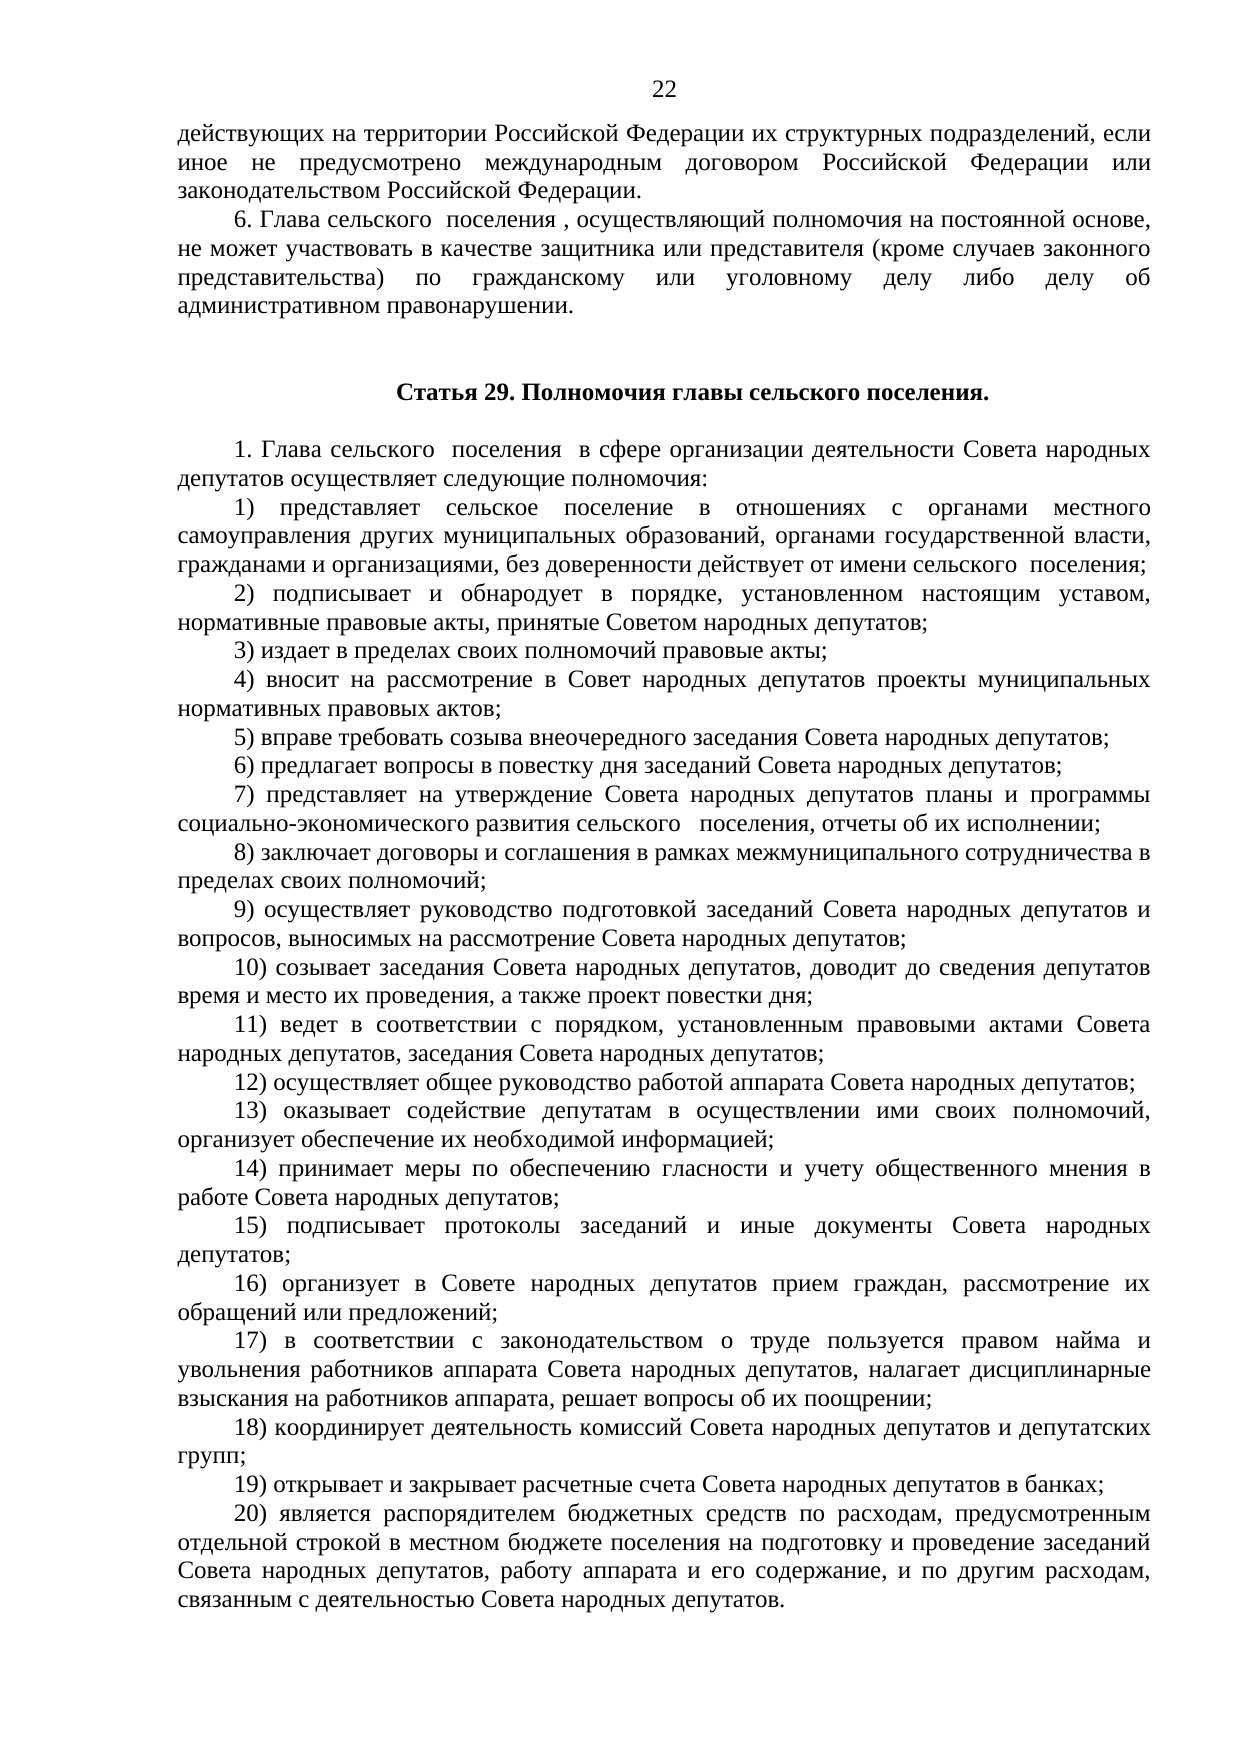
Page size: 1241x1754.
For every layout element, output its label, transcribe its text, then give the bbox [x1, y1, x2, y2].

text 9) осуществляет руководство подготовкой заседаний Совета народных депутатов и вопросов, выносимых на рассмотрение Совета народных депутатов; [177, 894, 1152, 952]
text 10) созывает заседания Совета народных депутатов, доводит до сведения депутатов время и место их проведения, а также проект повестки дня; [177, 952, 1152, 1009]
text 7) представляет на утверждение Совета народных депутатов планы и программы социально-экономического развития сельского поселения, отчеты об их исполнении; [177, 779, 1152, 837]
text 5) вправе требовать созыва внеочередного заседания Совета народных депутатов; [177, 722, 1152, 751]
text 1. Глава сельского поселения в сфере организации деятельности Совета народных депутатов осуществляет следующие полномочия: [177, 434, 1152, 492]
text 6. Глава сельского поселения , осуществляющий полномочия на постоянной основе, не может участвовать в качестве защитника или представителя (кроме случаев законного представительства) по гражданскому или уголовному делу либо делу об административном правонарушении. [177, 204, 1152, 319]
text 14) принимает меры по обеспечению гласности и учету общественного мнения в работе Совета народных депутатов; [177, 1153, 1152, 1211]
text 12) осуществляет общее руководство работой аппарата Совета народных депутатов; [177, 1067, 1152, 1096]
text 13) оказывает содействие депутатам в осуществлении ими своих полномочий, организует обеспечение их необходимой информацией; [177, 1096, 1152, 1153]
text 3) издает в пределах своих полномочий правовые акты; [177, 636, 1152, 664]
text 11) ведет в соответствии с порядком, установленным правовыми актами Совета народных депутатов, заседания Совета народных депутатов; [177, 1009, 1152, 1067]
text 6) предлагает вопросы в повестку дня заседаний Совета народных депутатов; [177, 751, 1152, 779]
text Статья 29. Полномочия главы сельского поселения. [177, 377, 1152, 406]
text 20) является распорядителем бюджетных средств по расходам, предусмотренным отдельной строкой в местном бюджете поселения на подготовку и проведение заседаний Совета народных депутатов, работу аппарата и его содержание, и по другим расходам, связанным с деятельностью Совета народных депутатов. [177, 1498, 1152, 1613]
text 4) вносит на рассмотрение в Совет народных депутатов проекты муниципальных нормативных правовых актов; [177, 664, 1152, 722]
text 2) подписывает и обнародует в порядке, установленном настоящим уставом, нормативные правовые акты, принятые Советом народных депутатов; [177, 578, 1152, 636]
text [177, 118, 1152, 204]
text 8) заключает договоры и соглашения в рамках межмуниципального сотрудничества в пределах своих полномочий; [177, 837, 1152, 894]
text 16) организует в Совете народных депутатов прием граждан, рассмотрение их обращений или предложений; [177, 1268, 1152, 1326]
text 1) представляет сельское поселение в отношениях с органами местного самоуправления других муниципальных образований, органами государственной власти, гражданами и организациями, без доверенности действует от имени сельского поселения; [177, 492, 1152, 578]
text 17) в соответствии с законодательством о труде пользуется правом найма и увольнения работников аппарата Совета народных депутатов, налагает дисциплинарные взыскания на работников аппарата, решает вопросы об их поощрении; [177, 1326, 1152, 1412]
text 15) подписывает протоколы заседаний и иные документы Совета народных депутатов; [177, 1211, 1152, 1268]
text 19) открывает и закрывает расчетные счета Совета народных депутатов в банках; [177, 1469, 1152, 1498]
text 18) координирует деятельность комиссий Совета народных депутатов и депутатских групп; [177, 1412, 1152, 1469]
